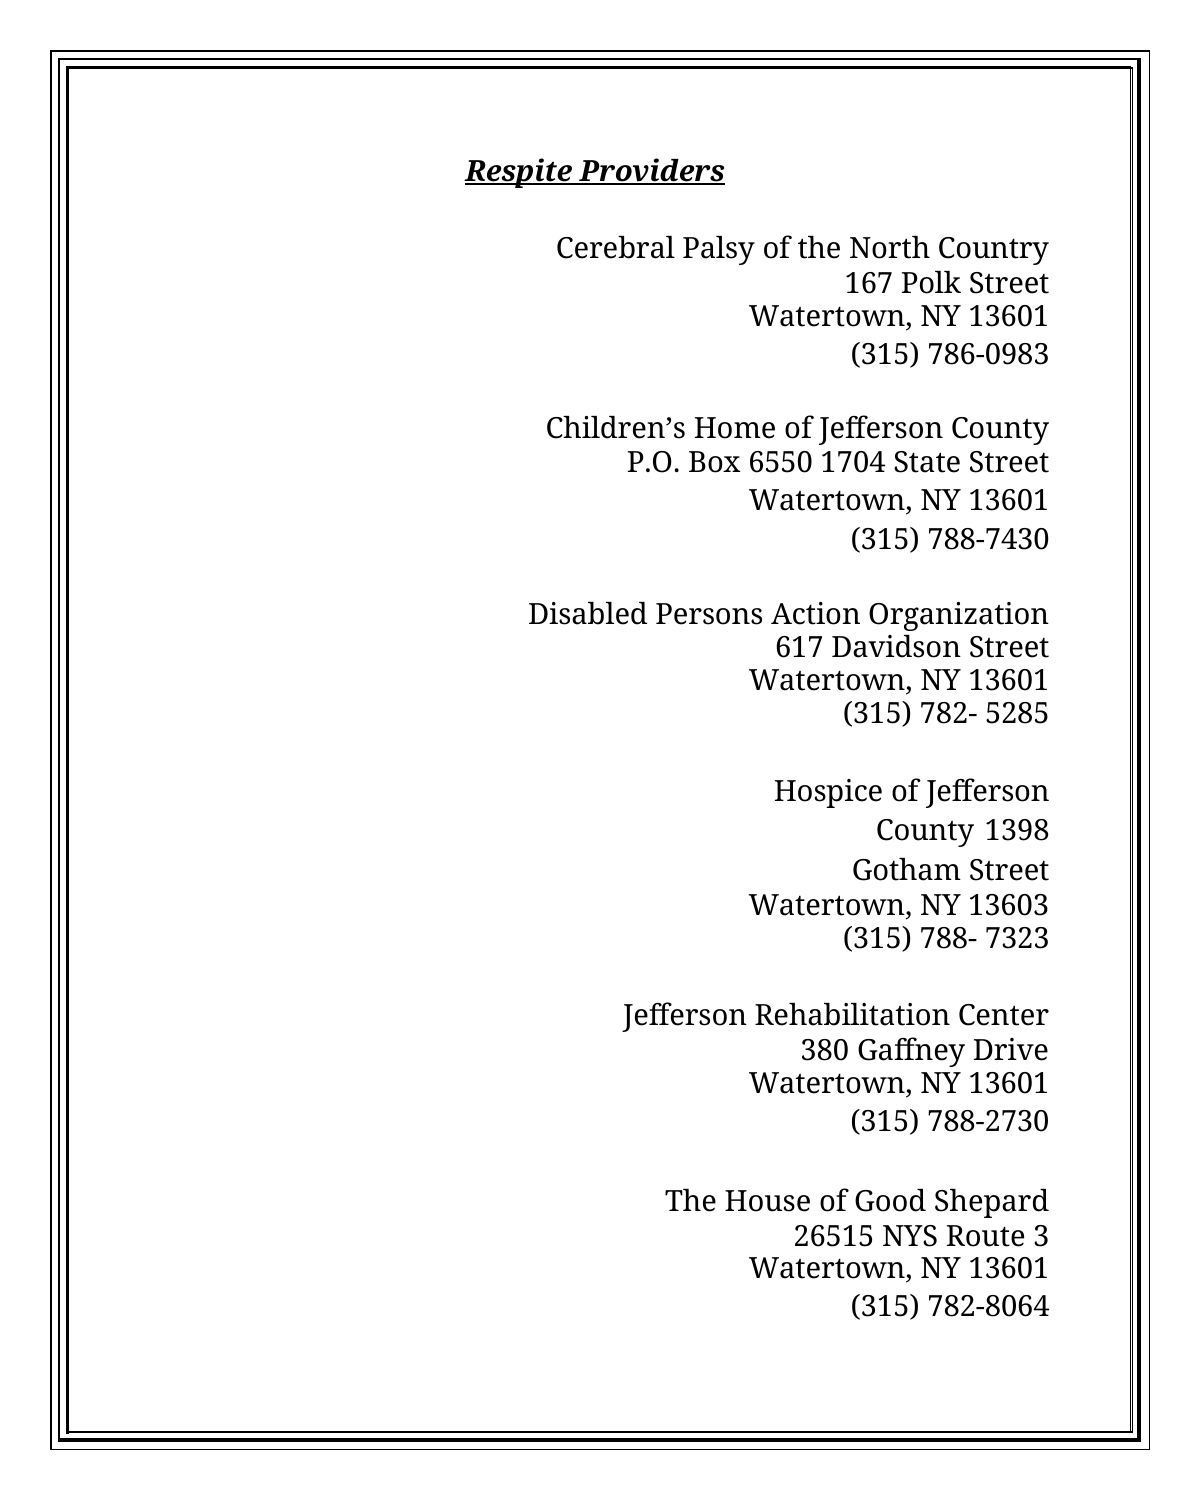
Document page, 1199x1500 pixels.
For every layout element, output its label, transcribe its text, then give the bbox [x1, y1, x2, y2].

text Watertown, NY 13603 [169, 889, 1049, 922]
text Jefferson Rehabilitation Center [169, 994, 1049, 1034]
subtitle Respite Providers [465, 150, 1061, 189]
text The House of Good Shepard [169, 1180, 1049, 1219]
text (315) 782-8064 [169, 1286, 1049, 1325]
text (315) 782- 5285 [169, 697, 1049, 730]
text 380 Gaffney Drive [169, 1034, 1049, 1067]
text P.O. Box 6550 1704 State Street [169, 446, 1049, 479]
text Watertown, NY 13601 [169, 300, 1049, 333]
text Hospice of Jefferson County 1398 Gotham Street [686, 770, 1049, 889]
text Watertown, NY 13601 [169, 1067, 1049, 1100]
text 26515 NYS Route 3 [169, 1219, 1049, 1253]
text (315) 786-0983 [169, 333, 1049, 373]
text Cerebral Palsy of the North Country [169, 227, 1049, 267]
text (315) 788-2730 [169, 1100, 1049, 1140]
text (315) 788-7430 [169, 518, 1049, 558]
text Children’s Home of Jefferson County [169, 413, 1049, 446]
text Watertown, NY 13601 [169, 479, 1049, 518]
text (315) 788- 7323 [169, 922, 1049, 955]
text 617 Davidson Street [169, 631, 1049, 664]
text Disabled Persons Action Organization [169, 598, 1049, 631]
text 167 Polk Street [169, 267, 1049, 300]
text Watertown, NY 13601 [169, 664, 1049, 697]
text Watertown, NY 13601 [169, 1253, 1049, 1286]
